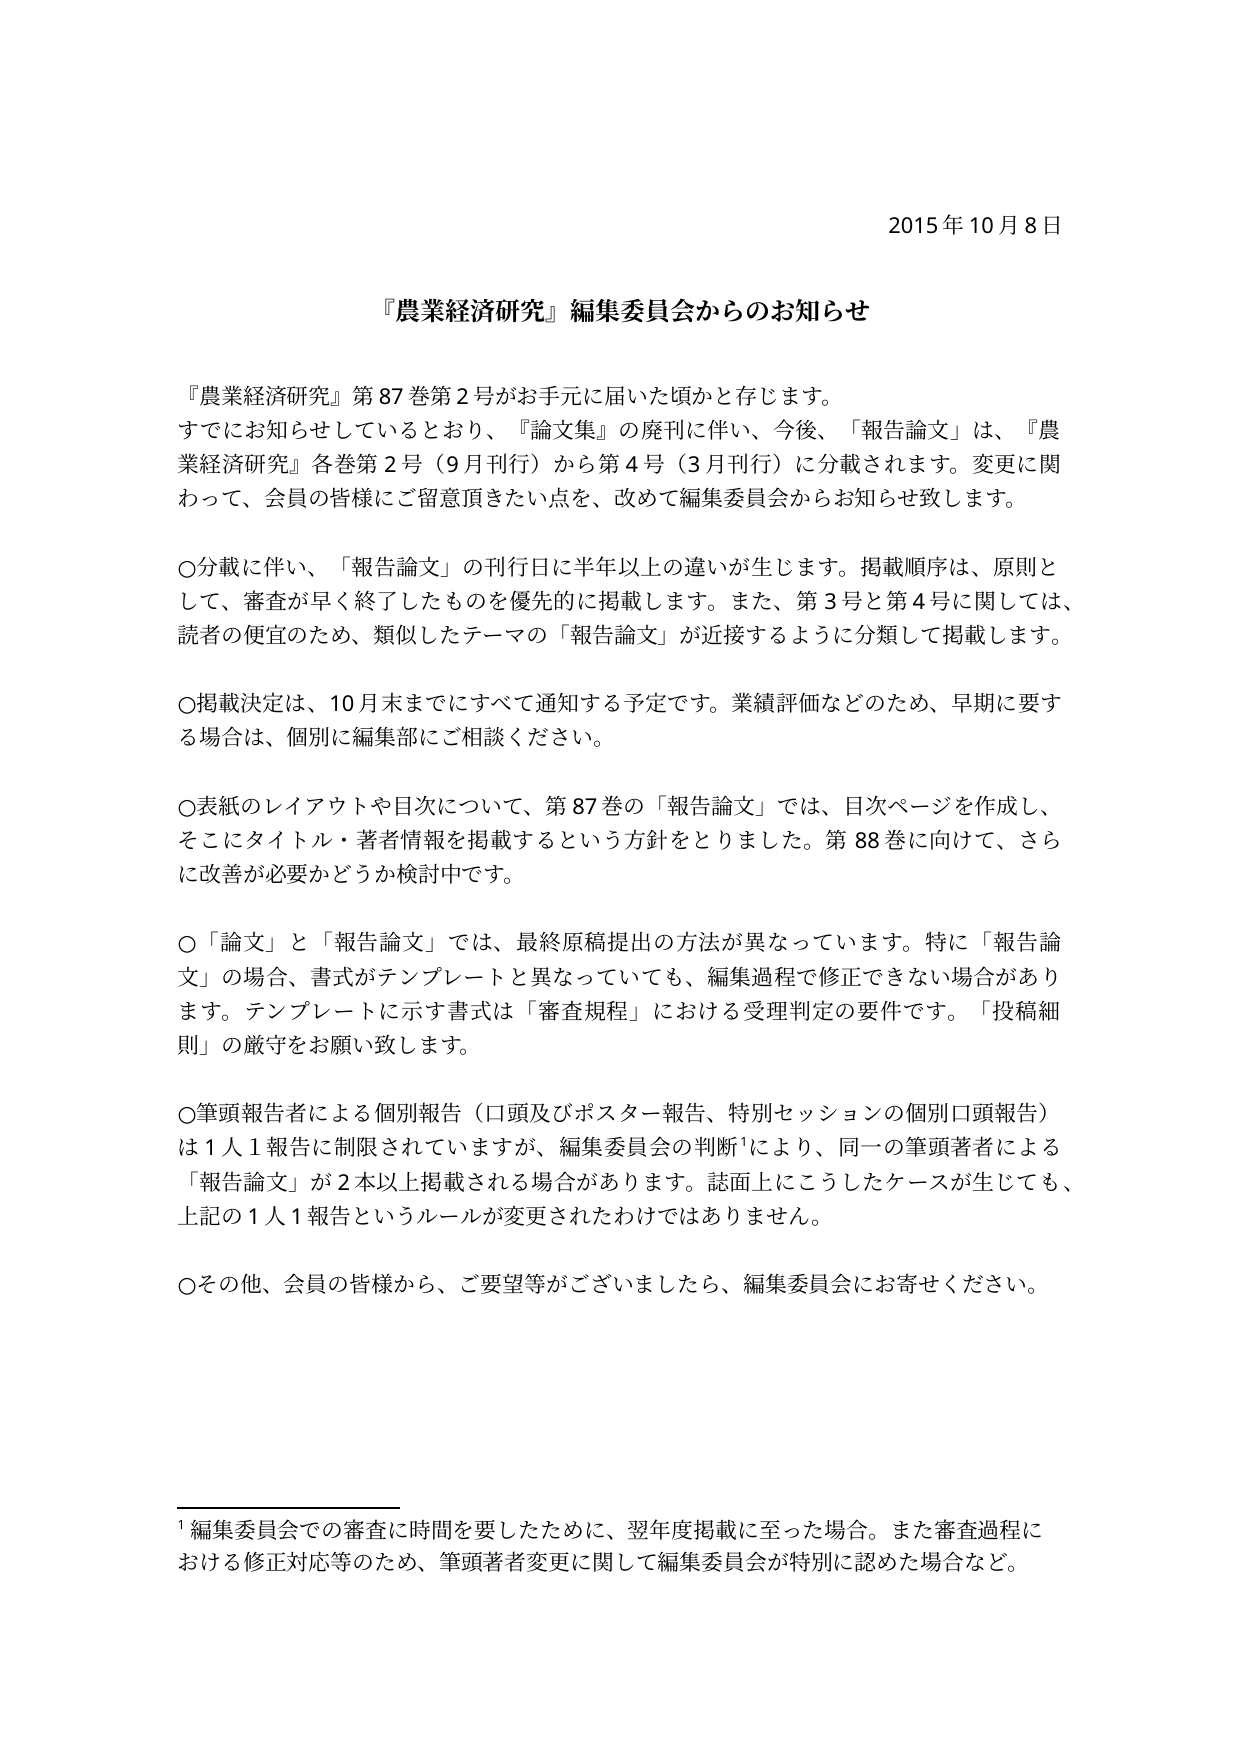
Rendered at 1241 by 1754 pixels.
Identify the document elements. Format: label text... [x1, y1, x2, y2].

text 『農業経済研究』第87巻第2号がお手元に届いた頃かと存じます。 [177, 378, 1063, 412]
text ○分載に伴い、「報告論文」の刊行日に半年以上の違いが生じます。掲載順序は、原則として、審査が早く終了したものを優先的に掲載します。また、第3号と第4号に関しては、読者の便宜のため、類似したテーマの「報告論文」が近接するように分類して掲載します。 [177, 548, 1063, 651]
text ○筆頭報告者による個別報告（口頭及びポスター報告、特別セッションの個別口頭報告）は1人１報告に制限されていますが、編集委員会の判断により、同一の筆頭著者による「報告論文」が2本以上掲載される場合があります。誌面上にこうしたケースが生じても、上記の1人1報告というルールが変更されたわけではありません。 [177, 1095, 1063, 1232]
text ○その他、会員の皆様から、ご要望等がございましたら、編集委員会にお寄せください。 [177, 1266, 1063, 1300]
text ○掲載決定は、10月末までにすべて通知する予定です。業績評価などのため、早期に要する場合は、個別に編集部にご相談ください。 [177, 685, 1063, 753]
text 『農業経済研究』編集委員会からのお知らせ [177, 275, 1063, 343]
text ○「論文」と「報告論文」では、最終原稿提出の方法が異なっています。特に「報告論文」の場合、書式がテンプレートと異なっていても、編集過程で修正できない場合があります。テンプレートに示す書式は「審査規程」における受理判定の要件です。「投稿細則」の厳守をお願い致します。 [177, 924, 1063, 1061]
text すでにお知らせしているとおり、『論文集』の廃刊に伴い、今後、「報告論文」は、『農業経済研究』各巻第2号（9月刊行）から第4号（3月刊行）に分載されます。変更に関わって、会員の皆様にご留意頂きたい点を、改めて編集委員会からお知らせ致します。 [177, 412, 1063, 514]
text 2015年10月8日 [177, 207, 1063, 241]
text ○表紙のレイアウトや目次について、第87巻の「報告論文」では、目次ページを作成し、そこにタイトル・著者情報を掲載するという方針をとりました。第88巻に向けて、さらに改善が必要かどうか検討中です。 [177, 788, 1063, 890]
